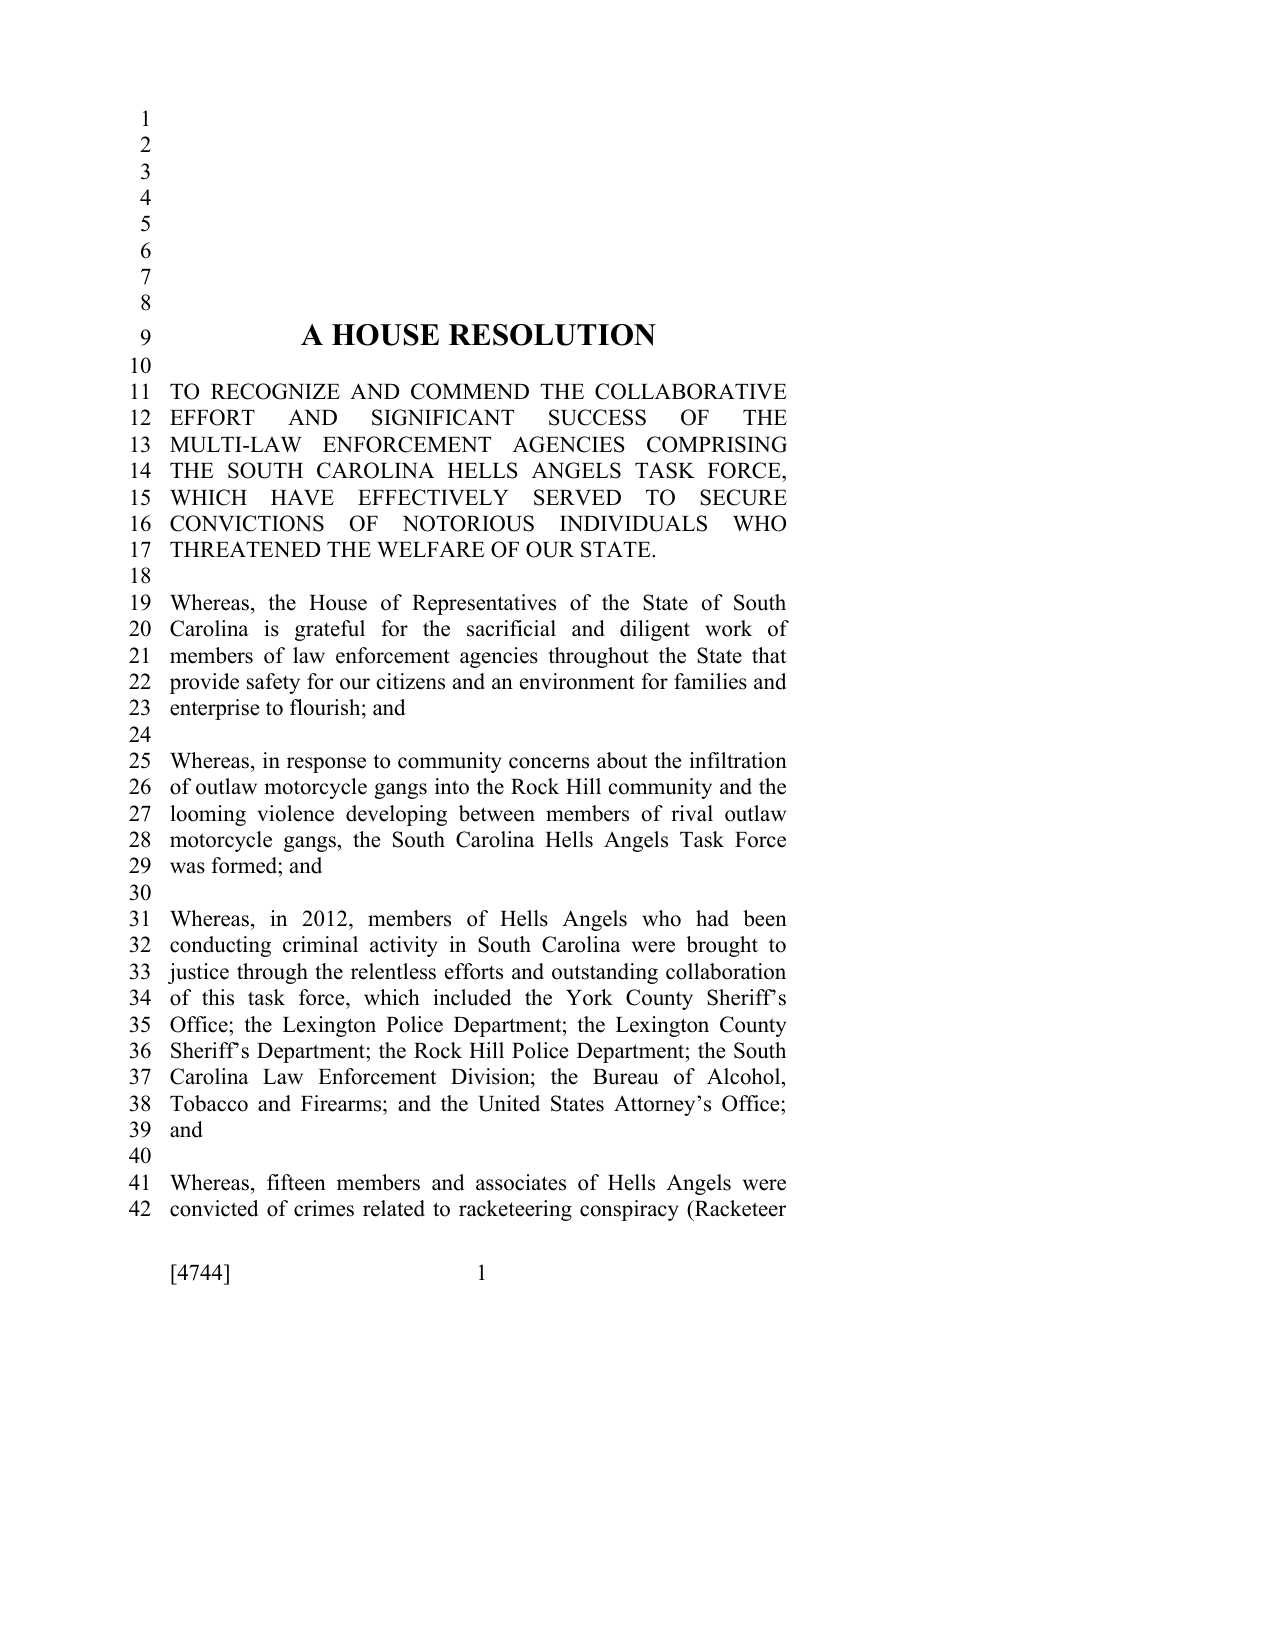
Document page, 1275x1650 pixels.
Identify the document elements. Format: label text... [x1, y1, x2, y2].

text A HOUSE RESOLUTION [169, 316, 787, 352]
text Whereas, in 2012, members of Hells Angels who had been conducting criminal activity in South Carolina were brought to justice through the relentless efforts and outstanding collaboration of this task force, which included the York County Sheriff’s Office; the Lexington Police Department; the Lexington County Sheriff’s Department; the Rock Hill Police Department; the South Carolina Law Enforcement Division; the Bureau of Alcohol, Tobacco and Firearms; and the United States Attorney’s Office; and [169, 905, 787, 1142]
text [169, 1169, 787, 1221]
text Whereas, in response to community concerns about the infiltration of outlaw motorcycle gangs into the Rock Hill community and the looming violence developing between members of rival outlaw motorcycle gangs, the South Carolina Hells Angels Task Force was formed; and [169, 747, 787, 879]
text TO RECOGNIZE AND COMMEND THE COLLABORATIVE EFFORT AND SIGNIFICANT SUCCESS OF THE MULTI-LAW ENFORCEMENT AGENCIES COMPRISING THE SOUTH CAROLINA HELLS ANGELS TASK FORCE, WHICH HAVE EFFECTIVELY SERVED TO SECURE CONVICTIONS OF NOTORIOUS INDIVIDUALS WHO THREATENED THE WELFARE OF OUR STATE. [169, 378, 787, 563]
text Whereas, the House of Representatives of the State of South Carolina is grateful for the sacrificial and diligent work of members of law enforcement agencies throughout the State that provide safety for our citizens and an environment for families and enterprise to flourish; and [169, 589, 787, 721]
